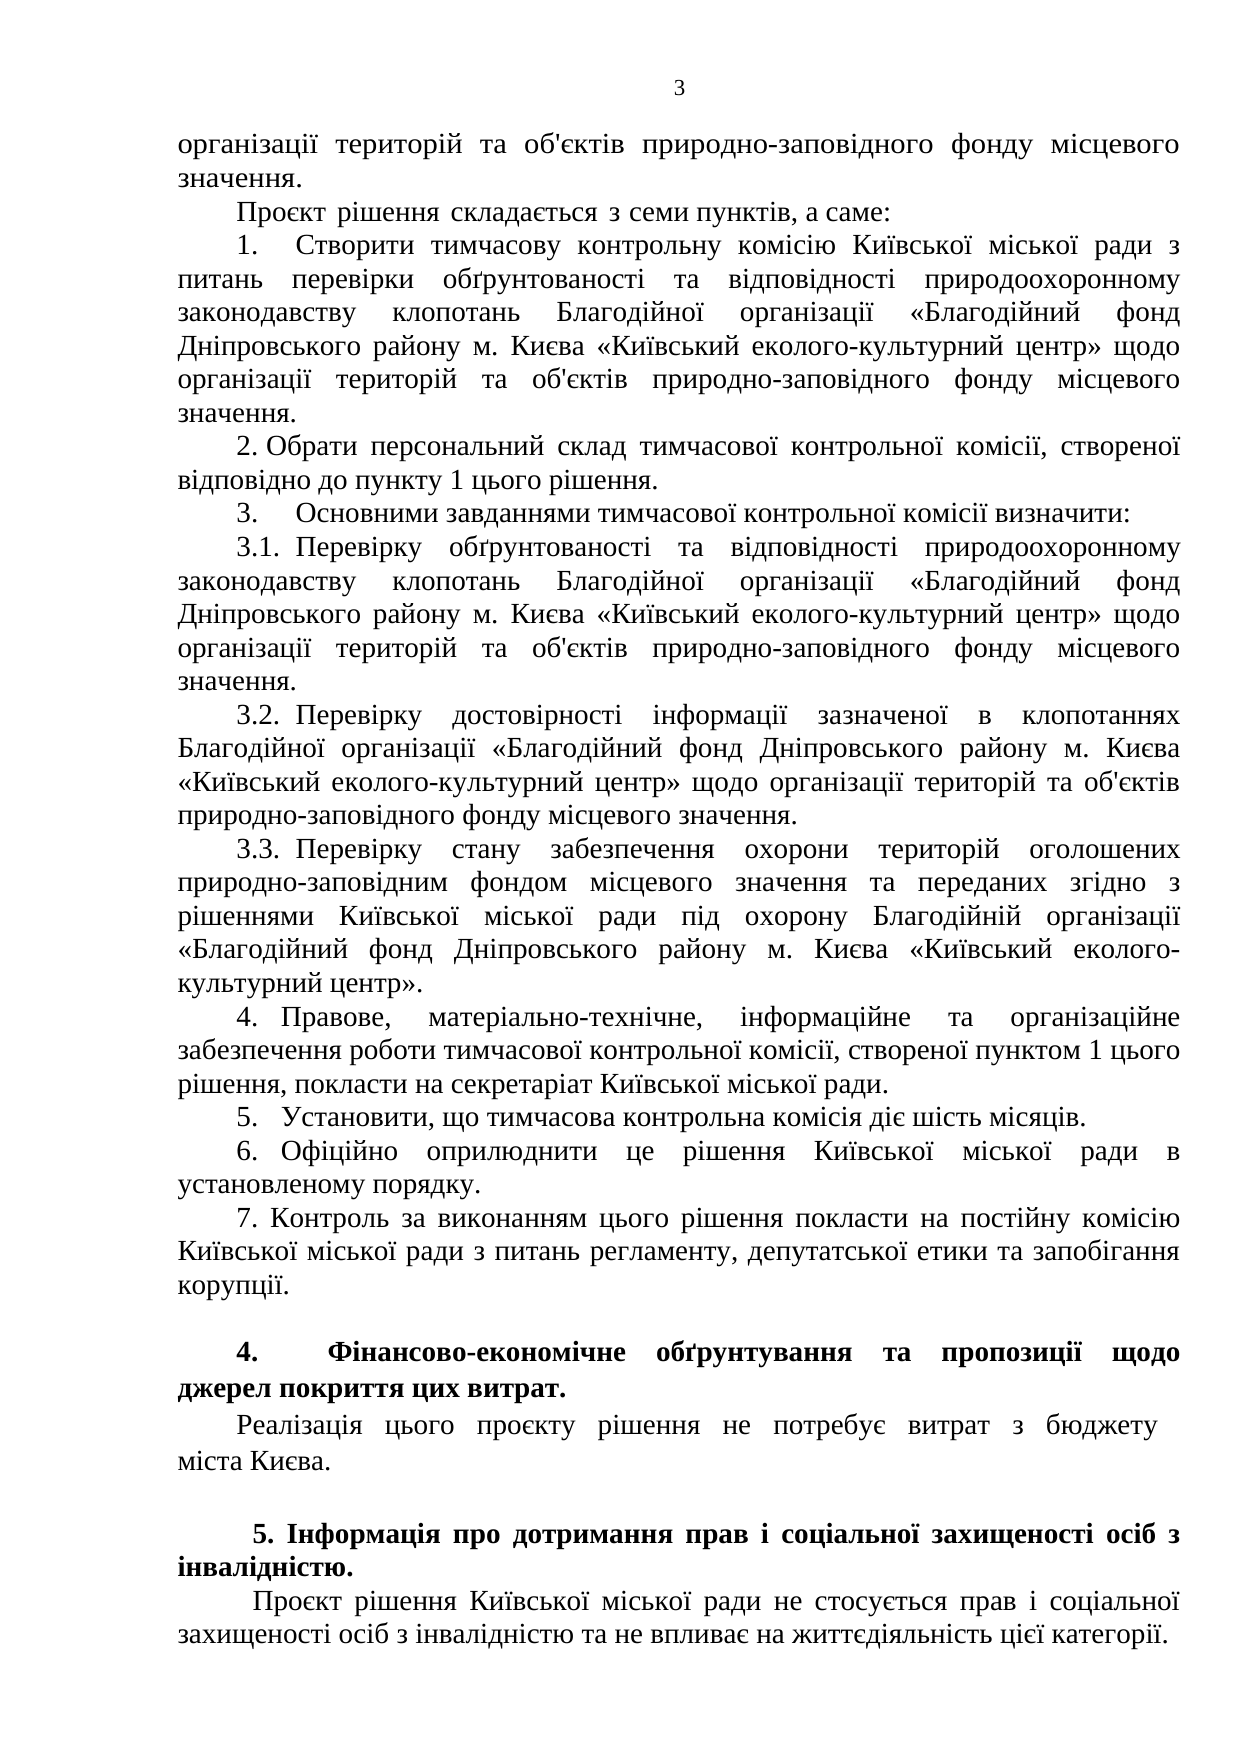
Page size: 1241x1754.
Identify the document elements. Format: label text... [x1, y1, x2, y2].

list Перевірку достовірності інформації зазначеної в клопотаннях Благодійної організації «Благодійний фонд Дніпровського району м. Києва «Київський еколого-культурний центр» щодо організації територій та об'єктів природно-заповідного фонду місцевого значення. [177, 697, 1181, 831]
list Проєкт рішення Київської міської ради не стосується прав і соціальної захищеності осіб з інвалідністю та не впливає на життєдіяльність цієї категорії. [177, 1583, 1181, 1650]
list Правове, матеріально-технічне, інформаційне та організаційне забезпечення роботи тимчасової контрольної комісії, створеної пунктом 1 цього рішення, покласти на секретаріат Київської міської ради. [177, 999, 1181, 1099]
text 7. Контроль за виконанням цього рішення покласти на постійну комісію Київської міської ради з питань регламенту, депутатської етики та запобігання корупції. [177, 1200, 1181, 1301]
list Обрати персональний склад тимчасової контрольної комісії, створеної відповідно до пункту 1 цього рішення. [177, 428, 1181, 496]
text Проєкт рішення складається з семи пунктів, а саме: [177, 194, 1181, 227]
list 5. Інформація про дотримання прав і соціальної захищеності осіб з інвалідністю. [177, 1516, 1181, 1583]
list Офіційно оприлюднити це рішення Київської міської ради в установленому порядку. [177, 1133, 1181, 1200]
list Перевірку стану забезпечення охорони територій оголошених природно-заповідним фондом місцевого значення та переданих згідно з рішеннями Київської міської ради під охорону Благодійній організації «Благодійний фонд Дніпровського району м. Києва «Київський еколого-культурний центр». [177, 831, 1181, 999]
list Створити тимчасову контрольну комісію Київської міської ради з питань перевірки обґрунтованості та відповідності природоохоронному законодавству клопотань Благодійної організації «Благодійний фонд Дніпровського району м. Києва «Київський еколого-культурний центр» щодо організації територій та об'єктів природно-заповідного фонду місцевого значення. [177, 227, 1181, 428]
text Реалізація цього проєкту рішення не потребує витрат з бюджету міста Києва. [177, 1407, 1181, 1476]
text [177, 127, 1181, 194]
list Установити, що тимчасова контрольна комісія діє шість місяців. [177, 1099, 1181, 1133]
list Перевірку обґрунтованості та відповідності природоохоронному законодавству клопотань Благодійної організації «Благодійний фонд Дніпровського району м. Києва «Київський еколого-культурний центр» щодо організації територій та об'єктів природно-заповідного фонду місцевого значення. [177, 529, 1181, 697]
list Фінансово-економічне обґрунтування та пропозиції щодо джерел покриття цих витрат. [177, 1334, 1181, 1404]
list Основними завданнями тимчасової контрольної комісії визначити: [177, 496, 1181, 529]
